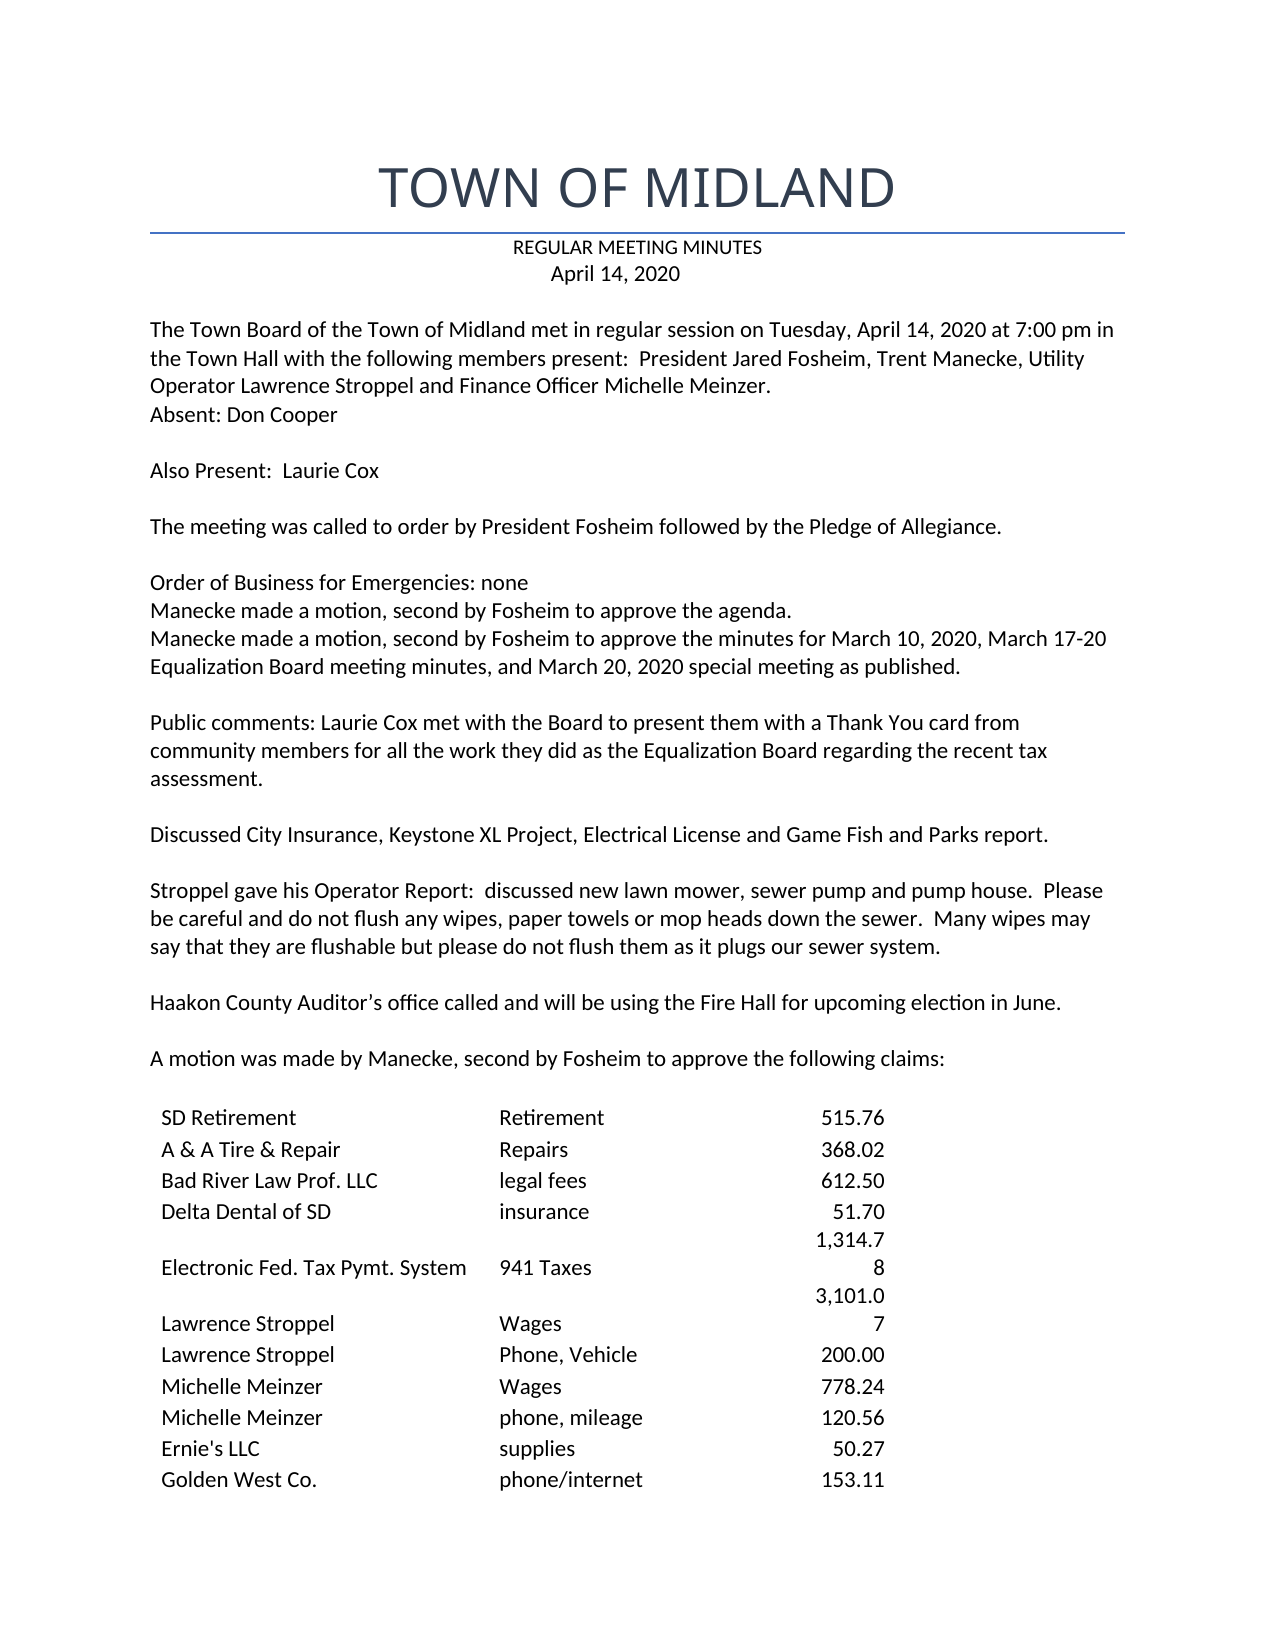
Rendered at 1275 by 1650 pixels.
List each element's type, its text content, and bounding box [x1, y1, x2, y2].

table_cell Ernie's LLC [150, 1431, 488, 1462]
table_header Retirement [488, 1100, 793, 1131]
table_cell Lawrence Stroppel [150, 1281, 488, 1337]
text Manecke made a motion, second by Fosheim to approve the agenda. [150, 596, 1125, 624]
table_cell 50.27 [793, 1431, 896, 1462]
table_cell Lawrence Stroppel [150, 1337, 488, 1368]
table_cell Electronic Fed. Tax Pymt. System [150, 1225, 488, 1281]
text Discussed City Insurance, Keystone XL Project, Electrical License and Game Fish and Parks report. [150, 820, 1125, 848]
table_cell legal fees [488, 1163, 793, 1194]
table_cell phone, mileage [488, 1400, 793, 1431]
table_cell Wages [488, 1281, 793, 1337]
table_header 515.76 [793, 1100, 896, 1131]
table_cell 153.11 [793, 1462, 896, 1493]
table_cell Bad River Law Prof. LLC [150, 1163, 488, 1194]
text April 14, 2020 [450, 259, 1125, 288]
text The Town Board of the Town of Midland met in regular session on Tuesday, April 14, 2020 at 7:00 pm in the Town Hall with the following members present: President Jared Fosheim, Trent Manecke, Utility Operator Lawrence Stroppel and Finance Officer Michelle Meinzer. [150, 316, 1125, 400]
table_cell 368.02 [793, 1131, 896, 1163]
table_cell 612.50 [793, 1163, 896, 1194]
table_cell Phone, Vehicle [488, 1337, 793, 1368]
table_cell 200.00 [793, 1337, 896, 1368]
table_cell insurance [488, 1194, 793, 1225]
text Stroppel gave his Operator Report: discussed new lawn mower, sewer pump and pump house. Please be careful and do not flush any wipes, paper towels or mop heads down the sewer. Many wipes may say that they are flushable but please do not flush them as it plugs our sewer system. [150, 876, 1125, 960]
text Public comments: Laurie Cox met with the Board to present them with a Thank You card from community members for all the work they did as the Equalization Board regarding the recent tax assessment. [150, 708, 1125, 792]
table_cell Michelle Meinzer [150, 1400, 488, 1431]
table_cell 120.56 [793, 1400, 896, 1431]
table_cell Golden West Co. [150, 1462, 488, 1493]
text Also Present: Laurie Cox [150, 456, 1125, 484]
table_cell supplies [488, 1431, 793, 1462]
text REGULAR MEETING MINUTES [150, 234, 1125, 259]
table_cell 3,101.07 [793, 1281, 896, 1337]
text TOWN OF MIDLAND [150, 150, 1125, 232]
text Haakon County Auditor’s office called and will be using the Fire Hall for upcoming election in June. [150, 988, 1125, 1016]
table_cell 941 Taxes [488, 1225, 793, 1281]
text Manecke made a motion, second by Fosheim to approve the minutes for March 10, 2020, March 17-20 Equalization Board meeting minutes, and March 20, 2020 special meeting as published. [150, 624, 1125, 680]
table_cell phone/internet [488, 1462, 793, 1493]
table_cell Repairs [488, 1131, 793, 1163]
text A motion was made by Manecke, second by Fosheim to approve the following claims: [150, 1044, 1125, 1072]
text Absent: Don Cooper [150, 400, 1125, 428]
table_cell 778.24 [793, 1369, 896, 1400]
table_cell Delta Dental of SD [150, 1194, 488, 1225]
text Order of Business for Emergencies: none [150, 568, 1125, 596]
table_cell A & A Tire & Repair [150, 1131, 488, 1163]
table_header SD Retirement [150, 1100, 488, 1131]
table_cell Michelle Meinzer [150, 1369, 488, 1400]
text The meeting was called to order by President Fosheim followed by the Pledge of Allegiance. [150, 512, 1125, 540]
table_cell 1,314.78 [793, 1225, 896, 1281]
table_cell 51.70 [793, 1194, 896, 1225]
table_cell Wages [488, 1369, 793, 1400]
